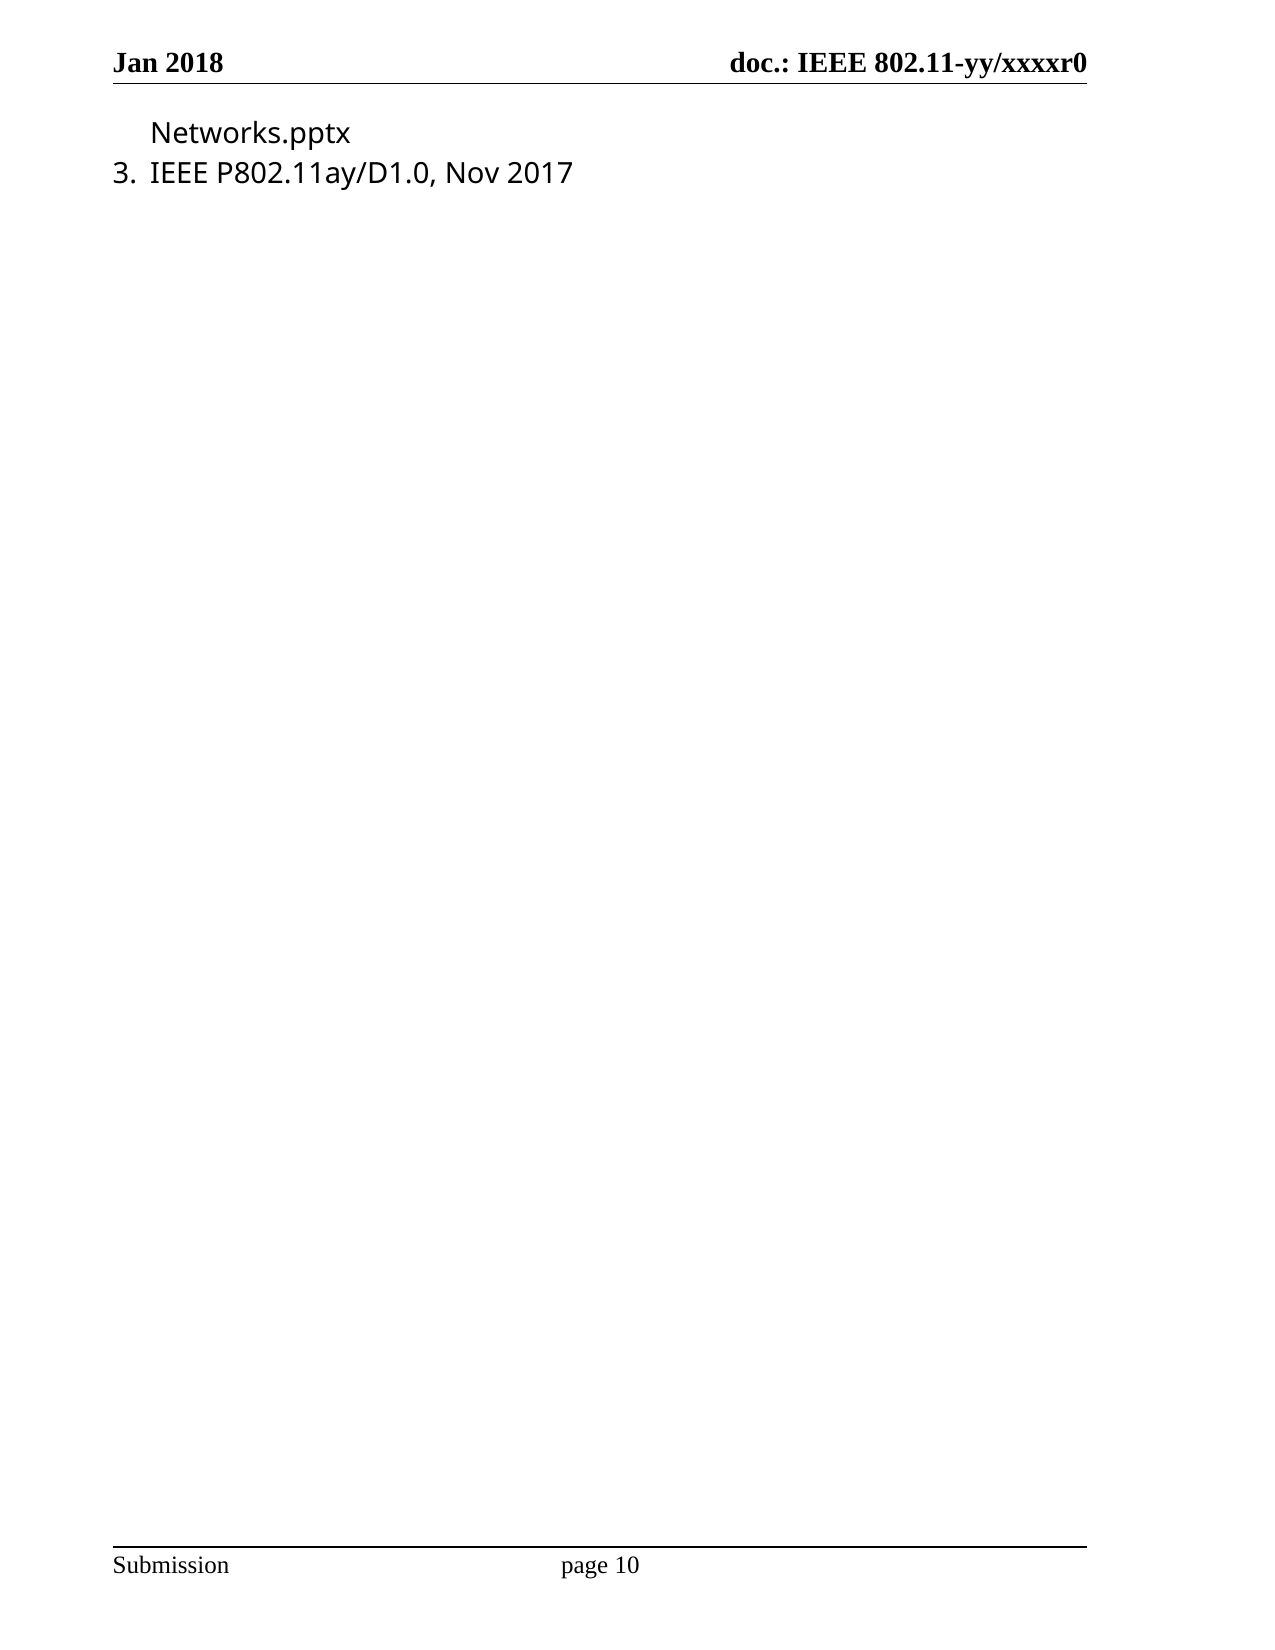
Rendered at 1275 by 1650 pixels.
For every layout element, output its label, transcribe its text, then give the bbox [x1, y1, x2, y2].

list 11-17-1647-00-00ay-Ack/BA-for-mmWave-Distribution-Networks.pptx [112, 112, 1087, 152]
list IEEE P802.11ay/D1.0, Nov 2017 [112, 152, 1087, 192]
